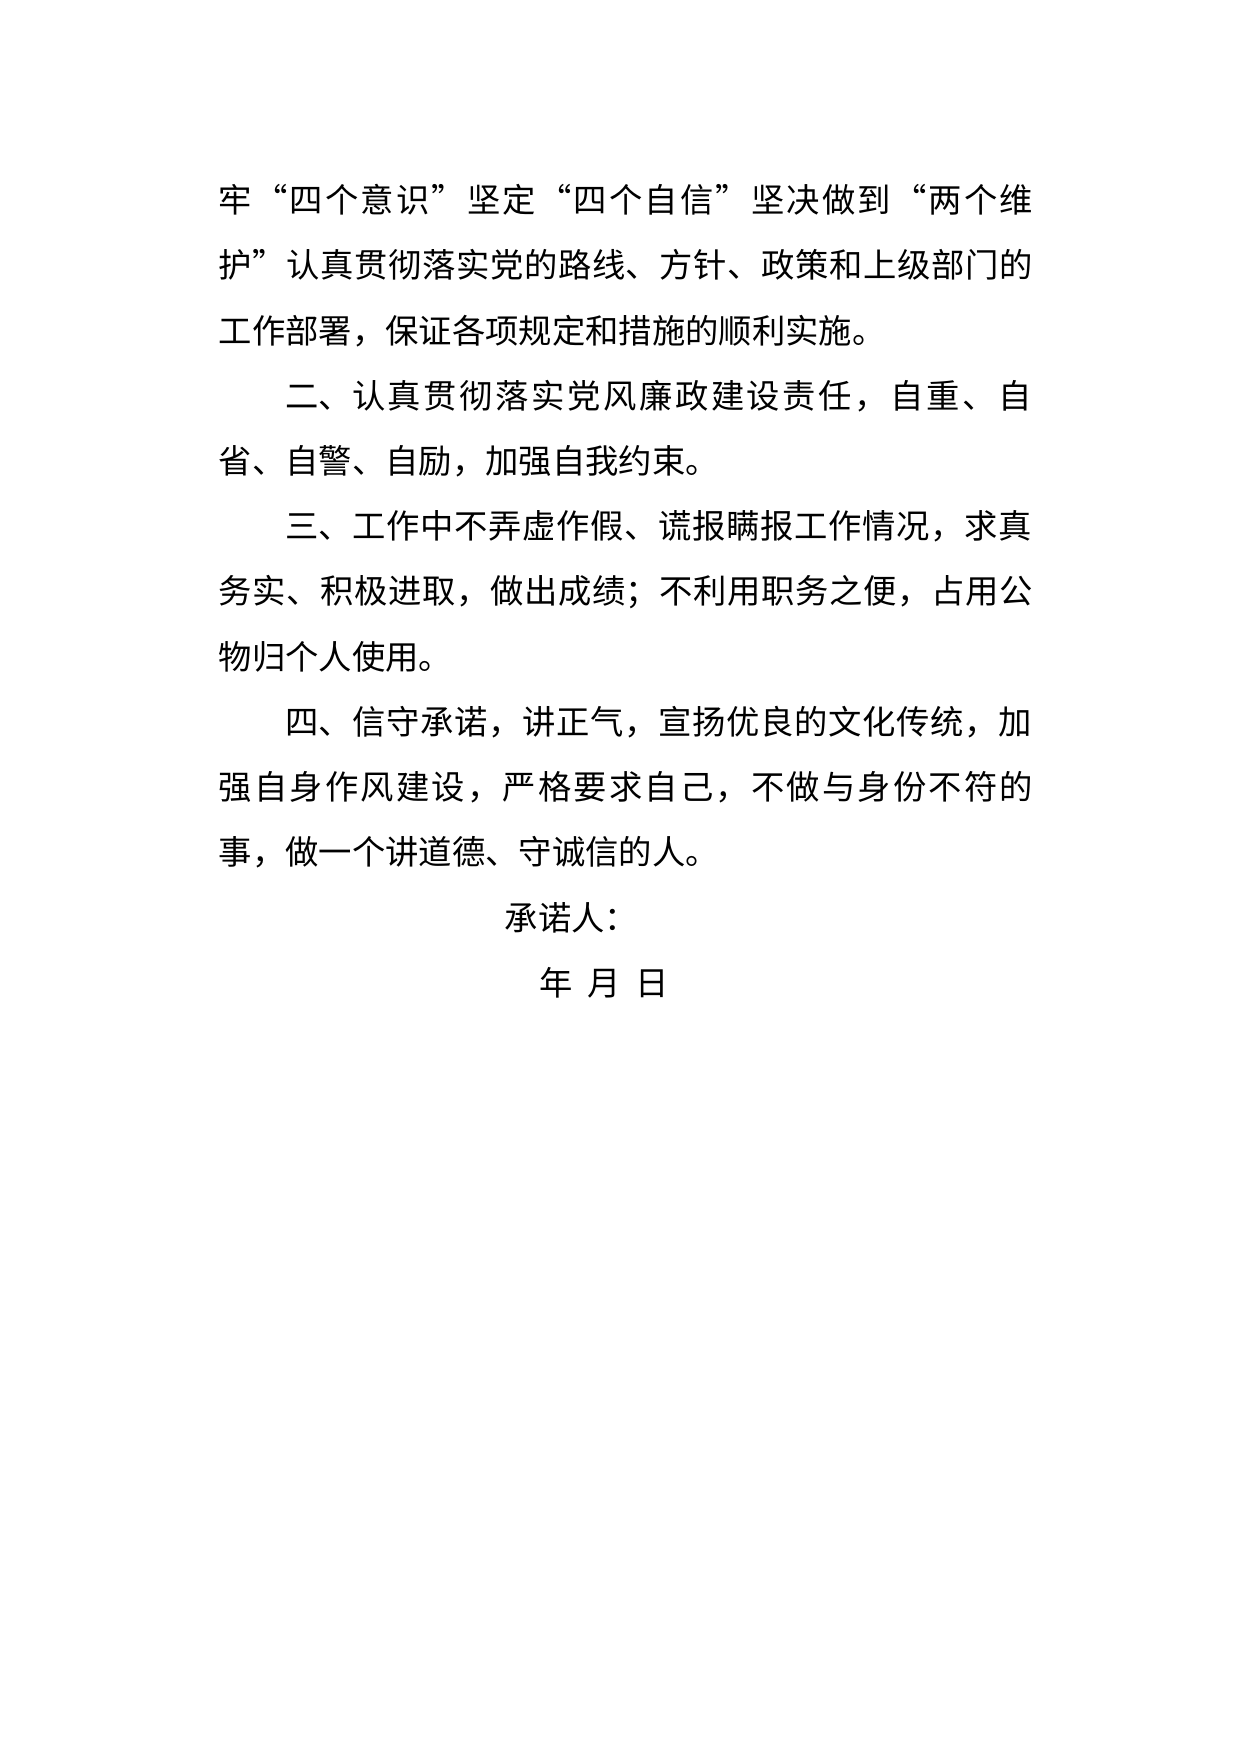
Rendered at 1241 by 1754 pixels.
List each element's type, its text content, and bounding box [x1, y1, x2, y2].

list 工作中不弄虚作假、谎报瞒报工作情况，求真务实、积极进取，做出成绩；不利用职务之便，占用公物归个人使用。 [218, 492, 1033, 687]
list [218, 166, 1033, 361]
list 年 月 日 [218, 948, 1033, 1013]
list 认真贯彻落实党风廉政建设责任，自重、自省、自警、自励，加强自我约束。 [218, 361, 1033, 492]
list 承诺人： [218, 883, 1033, 948]
list 信守承诺，讲正气，宣扬优良的文化传统，加强自身作风建设，严格要求自己，不做与身份不符的事，做一个讲道德、守诚信的人。 [218, 687, 1033, 883]
